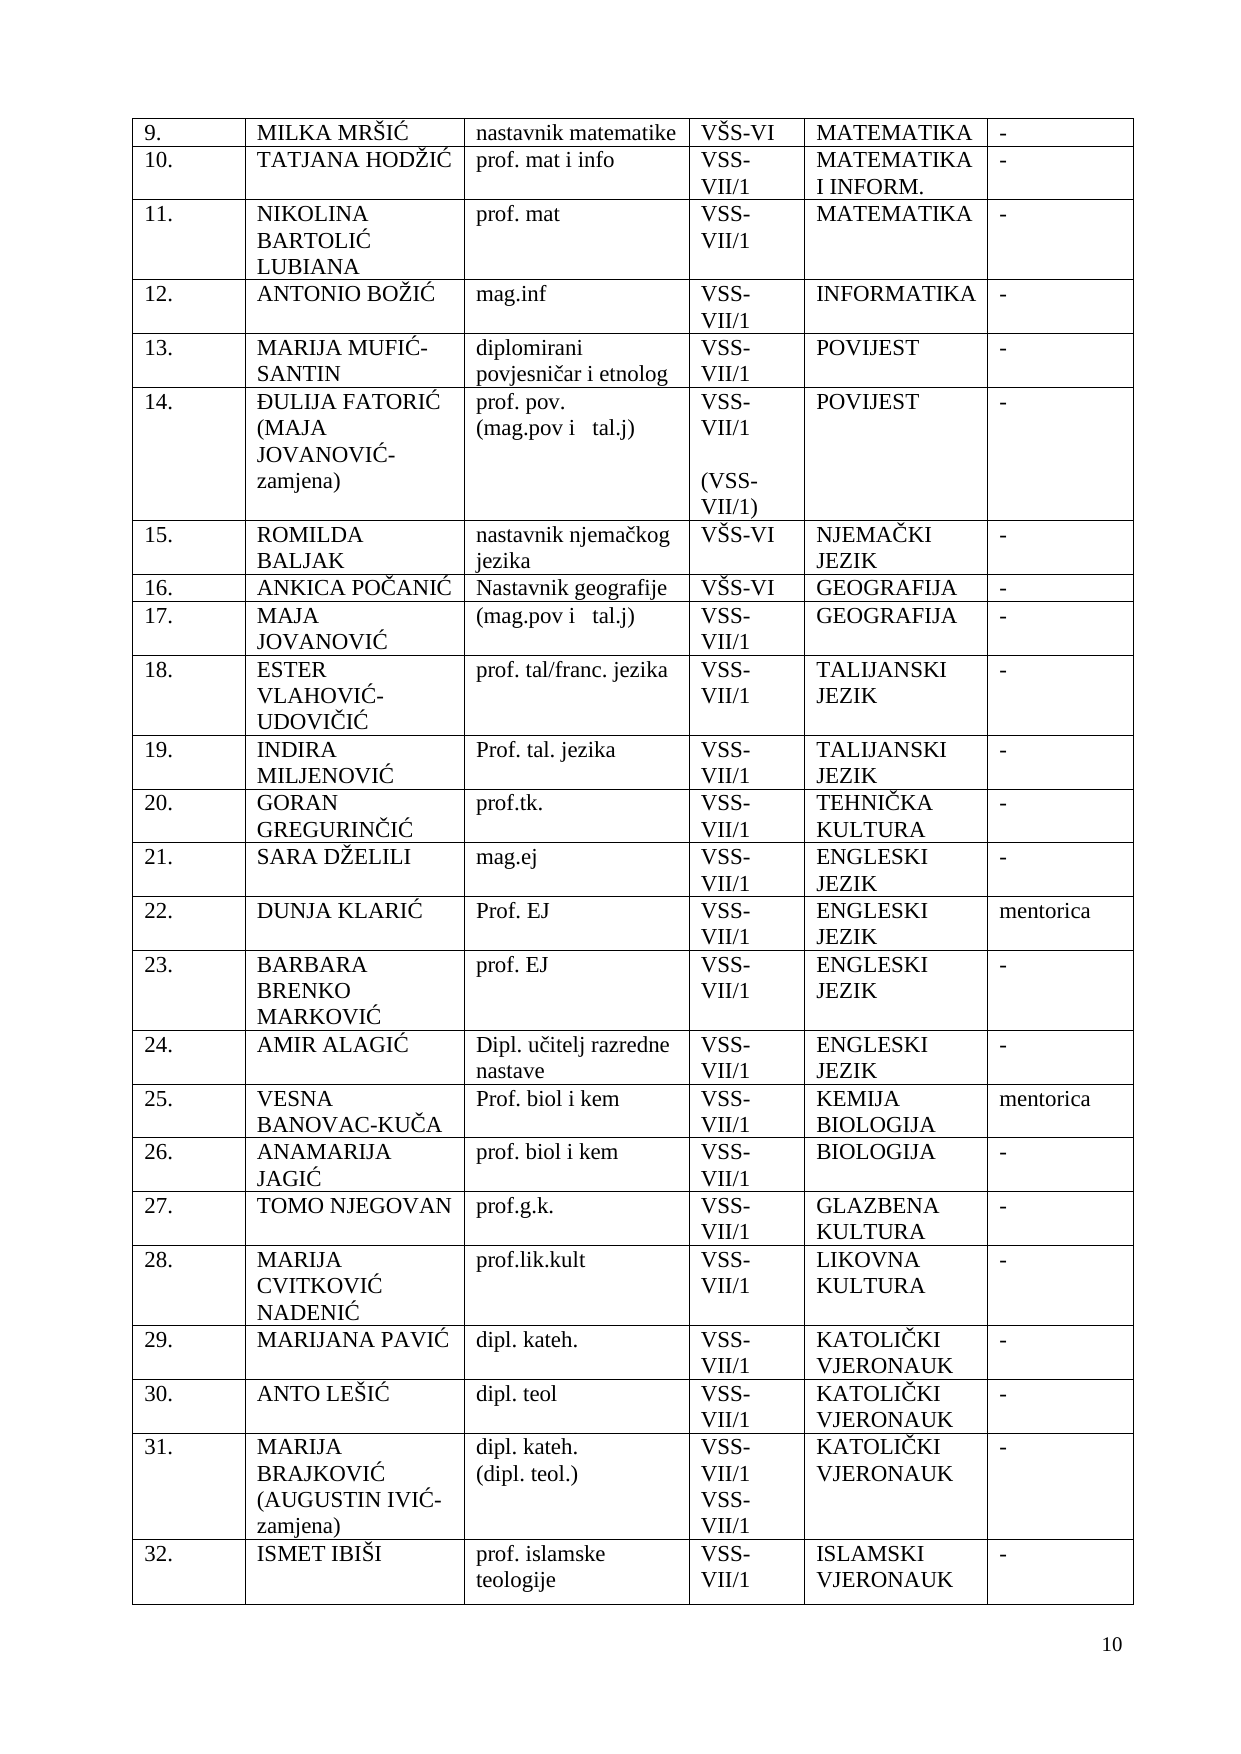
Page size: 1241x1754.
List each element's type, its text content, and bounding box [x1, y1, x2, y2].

table_cell - [988, 1540, 1133, 1604]
table_cell 30. [133, 1380, 245, 1432]
table_cell VSS-VII/1 [690, 1380, 804, 1432]
table_cell DUNJA KLARIĆ [246, 897, 464, 950]
table_cell ANTO LEŠIĆ [246, 1380, 464, 1432]
table_cell - [988, 1246, 1133, 1325]
table_cell - [988, 280, 1133, 333]
table_cell Dipl. učitelj razredne nastave [465, 1031, 689, 1083]
table_cell - [988, 147, 1133, 199]
table_cell ANTONIO BOŽIĆ [246, 280, 464, 333]
table_cell VSS-VII/1 [690, 736, 804, 788]
table_cell VSS-VII/1 [690, 602, 804, 654]
table_cell GORAN GREGURINČIĆ [246, 790, 464, 842]
table_cell 11. [133, 200, 245, 279]
table_cell - [988, 656, 1133, 735]
table_cell VSS-VII/1 [690, 1540, 804, 1604]
table_cell 31. [133, 1434, 245, 1539]
table_cell NIKOLINA BARTOLIĆ LUBIANA [246, 200, 464, 279]
table_cell GLAZBENA KULTURA [805, 1192, 987, 1245]
table_cell 27. [133, 1192, 245, 1245]
table_cell VSS-VII/1 [690, 147, 804, 199]
table_cell 9. [133, 119, 245, 146]
table_cell ĐULIJA FATORIĆ (MAJA JOVANOVIĆ-zamjena) [246, 388, 464, 520]
table_cell 28. [133, 1246, 245, 1325]
table_cell prof. EJ [465, 951, 689, 1030]
table_cell NJEMAČKI JEZIK [805, 521, 987, 573]
table_cell GEOGRAFIJA [805, 575, 987, 601]
table_cell VESNA BANOVAC-KUČA [246, 1085, 464, 1137]
table_cell VSS-VII/1 [690, 1326, 804, 1379]
table_cell AMIR ALAGIĆ [246, 1031, 464, 1083]
table_cell dipl. kateh. [465, 1326, 689, 1379]
table_cell VSS-VII/1 [690, 951, 804, 1030]
table_cell prof.tk. [465, 790, 689, 842]
table_cell (mag.pov i tal.j) [465, 602, 689, 654]
table_cell ROMILDA BALJAK [246, 521, 464, 573]
table_cell ISLAMSKI VJERONAUK [805, 1540, 987, 1604]
table_cell prof. mat i info [465, 147, 689, 199]
table_cell KATOLIČKI VJERONAUK [805, 1434, 987, 1539]
table_cell - [988, 1031, 1133, 1083]
table_cell 21. [133, 843, 245, 896]
table_cell - [988, 575, 1133, 601]
table_cell ENGLESKI JEZIK [805, 897, 987, 950]
table_cell VSS-VII/1 (VSS-VII/1) [690, 388, 804, 520]
table_cell BARBARA BRENKO MARKOVIĆ [246, 951, 464, 1030]
table_cell mentorica [988, 1085, 1133, 1137]
table_cell prof. tal/franc. jezika [465, 656, 689, 735]
table_cell VSS-VII/1 [690, 280, 804, 333]
table_cell - [988, 1138, 1133, 1191]
table_cell VSS-VII/1 [690, 1031, 804, 1083]
table_cell ANKICA POČANIĆ [246, 575, 464, 601]
table_cell INDIRA MILJENOVIĆ [246, 736, 464, 788]
table_cell ENGLESKI JEZIK [805, 951, 987, 1030]
table_cell MATEMATIKA [805, 200, 987, 279]
table_cell MATEMATIKA [805, 119, 987, 146]
table_cell TOMO NJEGOVAN [246, 1192, 464, 1245]
table_cell BIOLOGIJA [805, 1138, 987, 1191]
table_cell 32. [133, 1540, 245, 1604]
table_cell VŠS-VI [690, 575, 804, 601]
table_cell MARIJA MUFIĆ-SANTIN [246, 334, 464, 387]
table_cell prof. islamske teologije [465, 1540, 689, 1604]
table_cell TATJANA HODŽIĆ [246, 147, 464, 199]
table_cell TALIJANSKI JEZIK [805, 736, 987, 788]
table_cell 15. [133, 521, 245, 573]
table_cell VŠS-VI [690, 521, 804, 573]
table_cell MARIJA BRAJKOVIĆ (AUGUSTIN IVIĆ-zamjena) [246, 1434, 464, 1539]
table_cell - [988, 602, 1133, 654]
table_cell mag.inf [465, 280, 689, 333]
table_cell VSS-VII/1 [690, 790, 804, 842]
table_cell diplomirani povjesničar i etnolog [465, 334, 689, 387]
table_cell VSS-VII/1 [690, 200, 804, 279]
table_cell - [988, 843, 1133, 896]
table_cell VSS-VII/1 [690, 897, 804, 950]
table_cell 20. [133, 790, 245, 842]
table_cell prof. pov. (mag.pov i tal.j) [465, 388, 689, 520]
table_cell prof. biol i kem [465, 1138, 689, 1191]
table_cell VSS-VII/1 [690, 1246, 804, 1325]
table_cell POVIJEST [805, 334, 987, 387]
table_cell dipl. teol [465, 1380, 689, 1432]
table_cell VSS-VII/1 [690, 1085, 804, 1137]
table_cell MARIJANA PAVIĆ [246, 1326, 464, 1379]
table_cell ENGLESKI JEZIK [805, 843, 987, 896]
table_cell VSS-VII/1 [690, 656, 804, 735]
table_cell Prof. biol i kem [465, 1085, 689, 1137]
table_cell 26. [133, 1138, 245, 1191]
table_cell MATEMATIKA I INFORM. [805, 147, 987, 199]
table_cell MAJA JOVANOVIĆ [246, 602, 464, 654]
table_cell VŠS-VI [690, 119, 804, 146]
table_cell 10. [133, 147, 245, 199]
table_cell MARIJA CVITKOVIĆ NADENIĆ [246, 1246, 464, 1325]
table_cell VSS-VII/1 [690, 843, 804, 896]
table_cell ESTER VLAHOVIĆ-UDOVIČIĆ [246, 656, 464, 735]
table_cell prof. mat [465, 200, 689, 279]
table_cell - [988, 388, 1133, 520]
table_cell - [988, 1380, 1133, 1432]
table_cell Nastavnik geografije [465, 575, 689, 601]
table_cell 14. [133, 388, 245, 520]
table_cell KATOLIČKI VJERONAUK [805, 1326, 987, 1379]
table_cell Prof. tal. jezika [465, 736, 689, 788]
table_cell VSS-VII/1 [690, 1138, 804, 1191]
table_cell 24. [133, 1031, 245, 1083]
table_cell ANAMARIJA JAGIĆ [246, 1138, 464, 1191]
table_cell 22. [133, 897, 245, 950]
table_cell TEHNIČKA KULTURA [805, 790, 987, 842]
table_cell 25. [133, 1085, 245, 1137]
table_cell Prof. EJ [465, 897, 689, 950]
table_cell mag.ej [465, 843, 689, 896]
table_cell 17. [133, 602, 245, 654]
table_cell prof.lik.kult [465, 1246, 689, 1325]
table_cell - [988, 334, 1133, 387]
table_cell ENGLESKI JEZIK [805, 1031, 987, 1083]
table_cell - [988, 951, 1133, 1030]
table_cell ISMET IBIŠI [246, 1540, 464, 1604]
table_cell VSS-VII/1 VSS-VII/1 [690, 1434, 804, 1539]
table_cell POVIJEST [805, 388, 987, 520]
table_cell dipl. kateh. (dipl. teol.) [465, 1434, 689, 1539]
table_cell prof.g.k. [465, 1192, 689, 1245]
table_cell - [988, 1192, 1133, 1245]
table_cell - [988, 736, 1133, 788]
table_cell 13. [133, 334, 245, 387]
table_cell - [988, 1434, 1133, 1539]
table_cell INFORMATIKA [805, 280, 987, 333]
table_cell SARA DŽELILI [246, 843, 464, 896]
table_cell MILKA MRŠIĆ [246, 119, 464, 146]
table_cell 18. [133, 656, 245, 735]
table_cell nastavnik njemačkog jezika [465, 521, 689, 573]
table_cell 23. [133, 951, 245, 1030]
table_cell 29. [133, 1326, 245, 1379]
table_cell 12. [133, 280, 245, 333]
table_cell KATOLIČKI VJERONAUK [805, 1380, 987, 1432]
table_cell mentorica [988, 897, 1133, 950]
table_cell TALIJANSKI JEZIK [805, 656, 987, 735]
table_cell - [988, 790, 1133, 842]
table_cell KEMIJA BIOLOGIJA [805, 1085, 987, 1137]
table_cell nastavnik matematike [465, 119, 689, 146]
table_cell GEOGRAFIJA [805, 602, 987, 654]
table_cell LIKOVNA KULTURA [805, 1246, 987, 1325]
table_cell - [988, 521, 1133, 573]
table_cell - [988, 1326, 1133, 1379]
table_cell 16. [133, 575, 245, 601]
table_cell - [988, 119, 1133, 146]
table_cell VSS-VII/1 [690, 334, 804, 387]
table_cell 19. [133, 736, 245, 788]
table_cell VSS-VII/1 [690, 1192, 804, 1245]
table_cell - [988, 200, 1133, 279]
